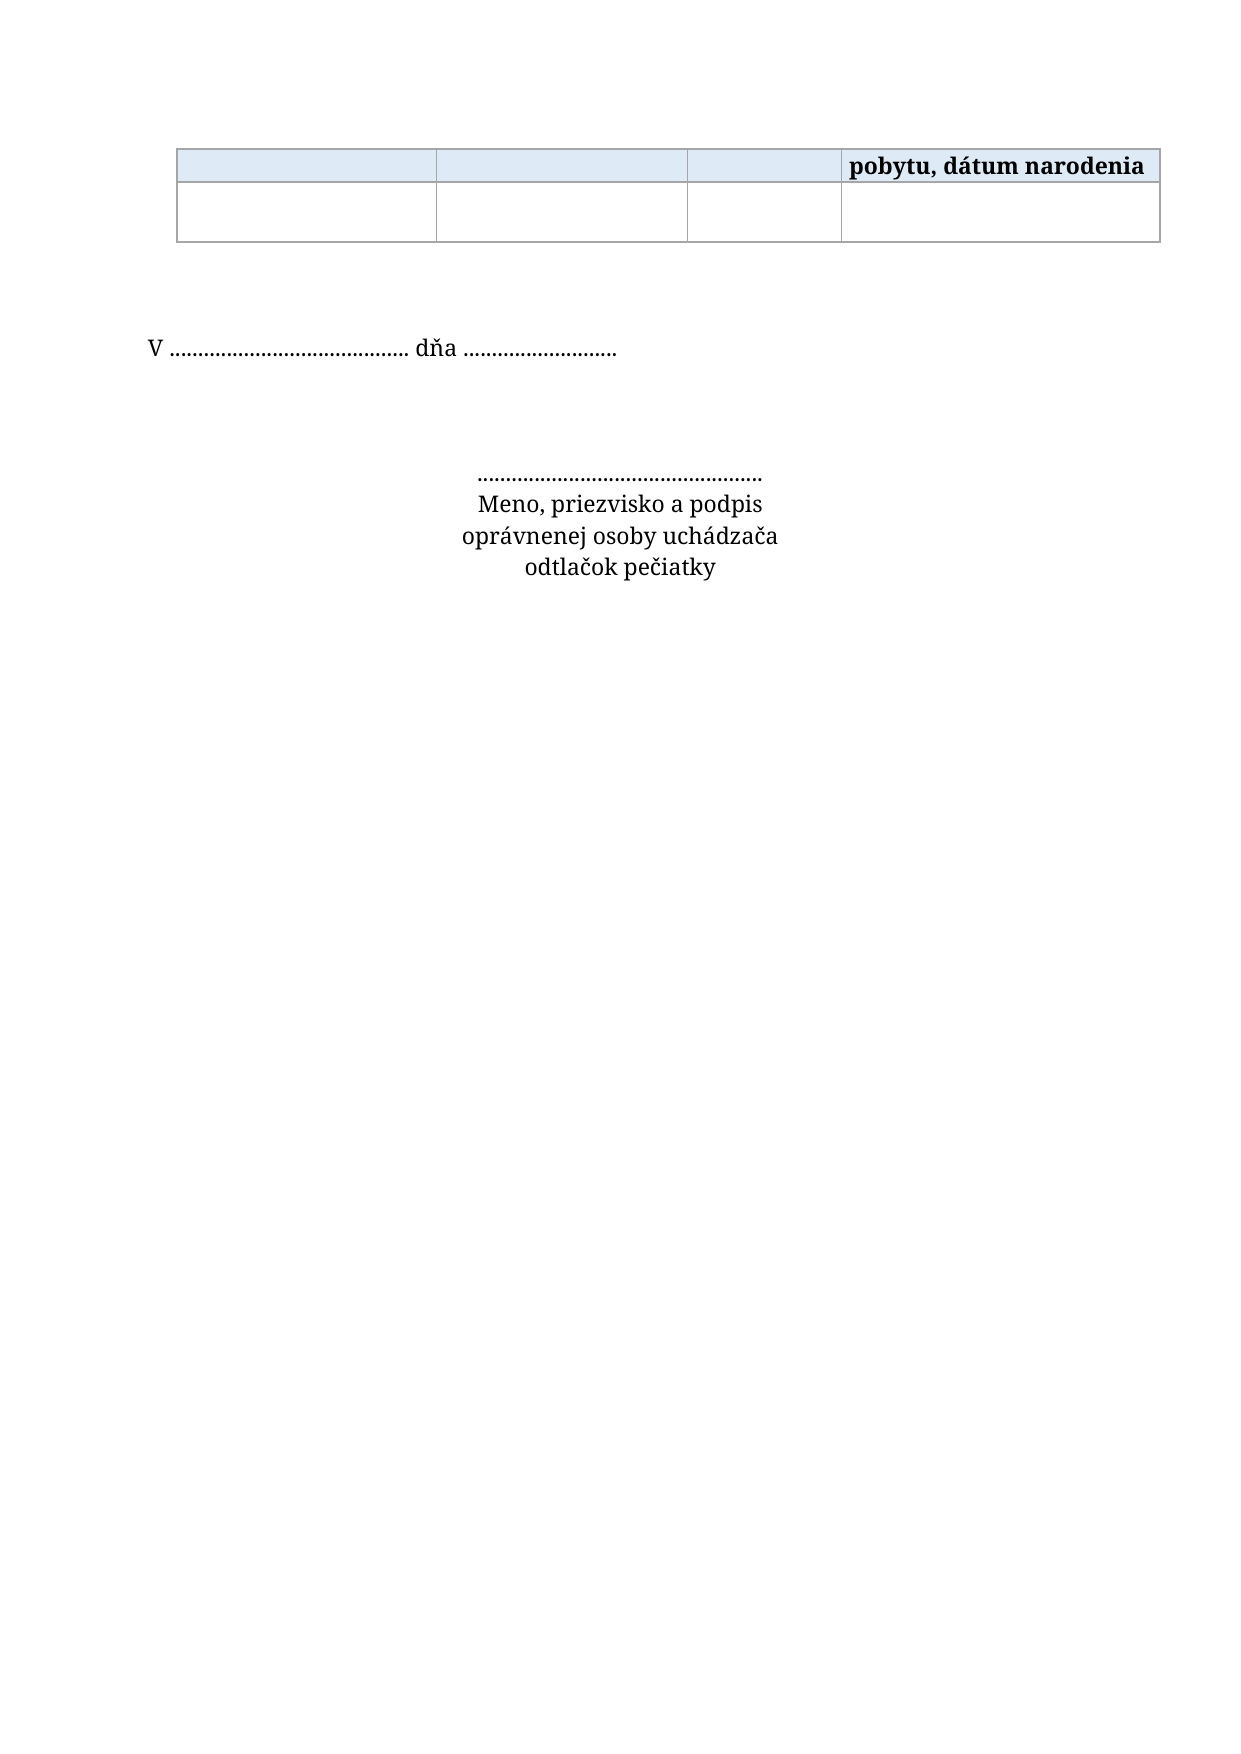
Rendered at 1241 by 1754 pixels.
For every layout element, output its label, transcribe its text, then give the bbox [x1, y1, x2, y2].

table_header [842, 150, 1159, 181]
text odtlačok pečiatky [148, 551, 1093, 582]
table_cell [178, 183, 436, 241]
table_cell [688, 183, 841, 241]
text V .......................................... dňa ........................... [148, 332, 1093, 363]
text oprávnenej osoby uchádzača [148, 519, 1093, 551]
table_header sídlo [437, 150, 687, 181]
table_header IČO [688, 150, 841, 181]
table_cell [437, 183, 687, 241]
table_header názov [178, 150, 436, 181]
text .................................................. [148, 457, 1093, 488]
table_cell [842, 183, 1159, 241]
text Meno, priezvisko a podpis [148, 488, 1093, 519]
